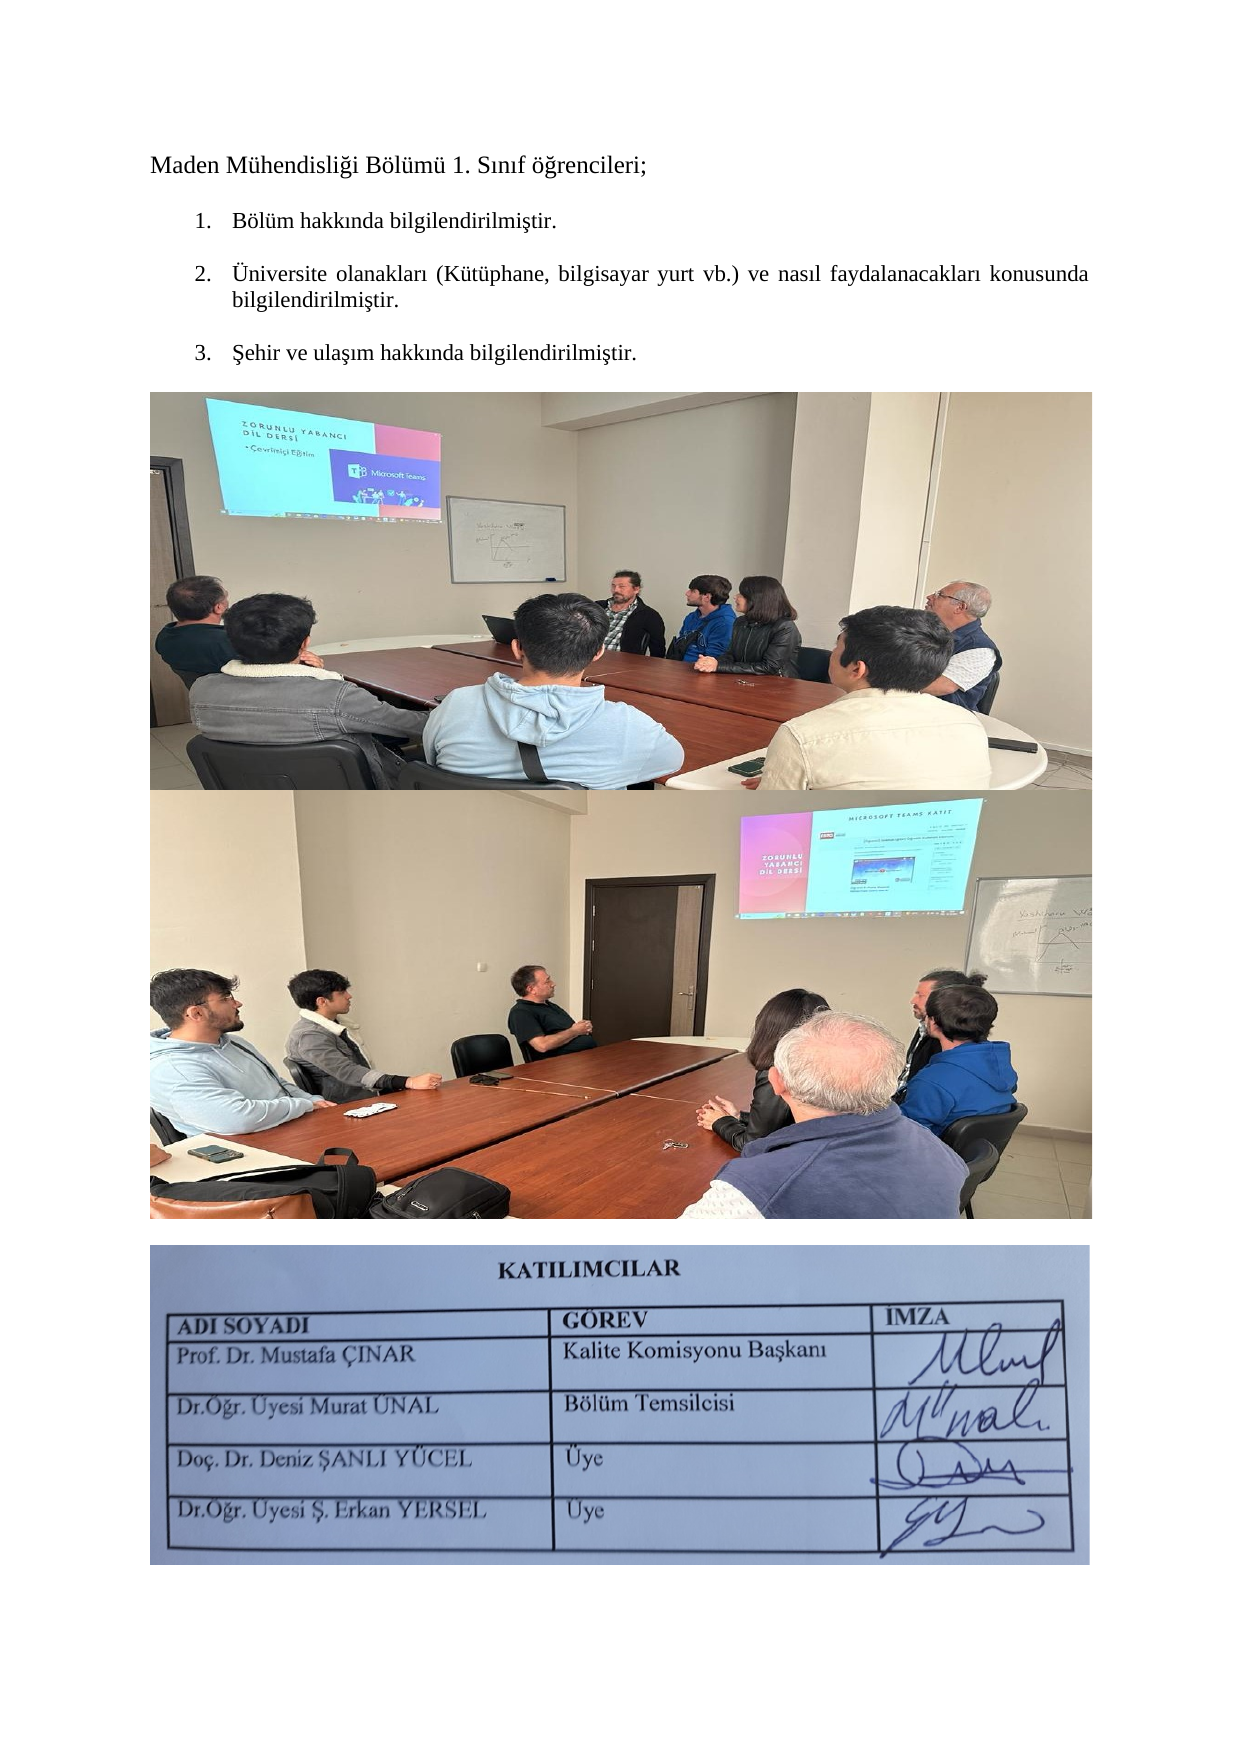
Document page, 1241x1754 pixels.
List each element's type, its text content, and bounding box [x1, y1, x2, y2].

list Üniversite olanakları (Kütüphane, bilgisayar yurt vb.) ve nasıl faydalanacakları konusunda bilgilendirilmiştir. [194, 260, 1090, 313]
picture [150, 1245, 1090, 1565]
list Bölüm hakkında bilgilendirilmiştir. [194, 207, 1090, 234]
picture [150, 392, 1093, 1219]
text Maden Mühendisliği Bölümü 1. Sınıf öğrencileri; [150, 150, 1090, 179]
list Şehir ve ulaşım hakkında bilgilendirilmiştir. [194, 339, 1090, 366]
